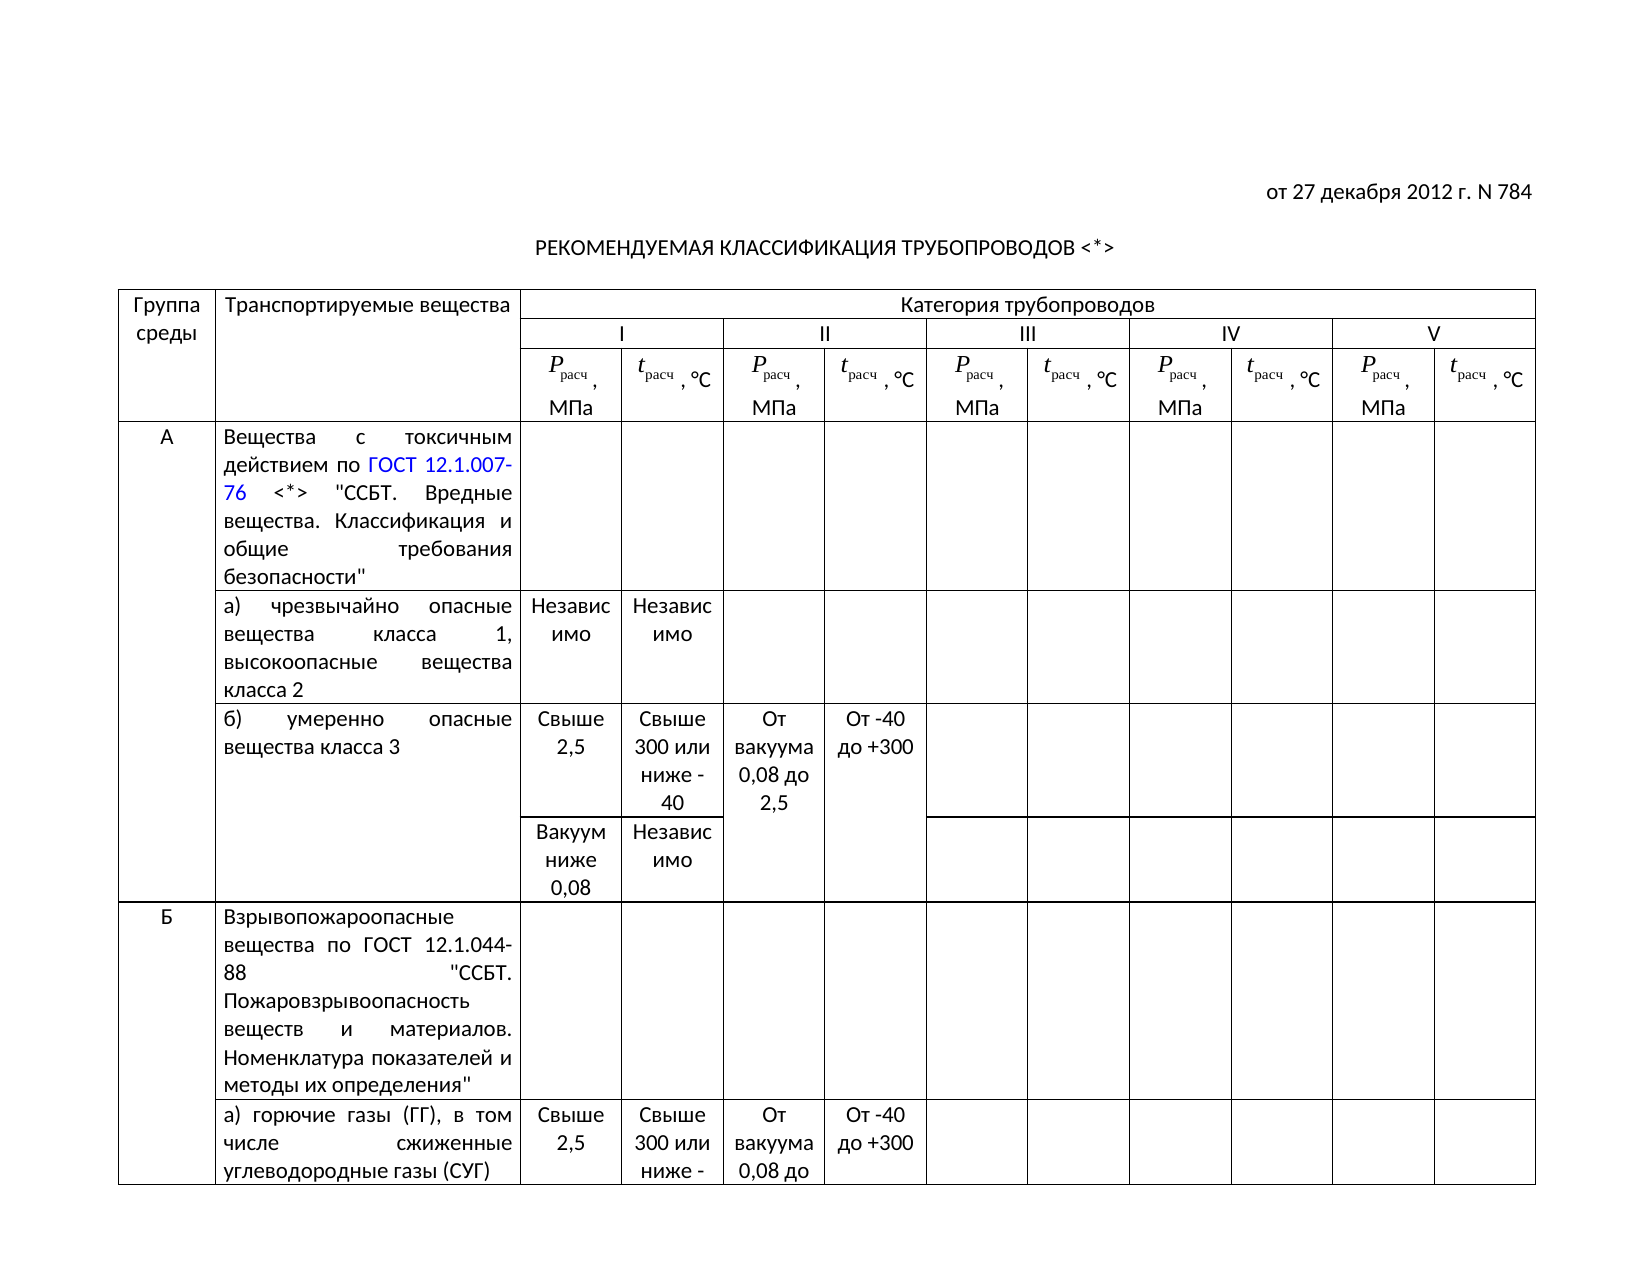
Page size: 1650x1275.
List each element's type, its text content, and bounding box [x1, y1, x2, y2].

table_cell [1028, 422, 1129, 590]
table_cell Взрывопожароопасные вещества по ГОСТ 12.1.044-88 "ССБТ. Пожаровзрывоопасность веществ и материалов. Номенклатура показателей и методы их определения" [216, 903, 520, 1099]
table_cell [521, 903, 621, 1099]
table_cell [1333, 704, 1434, 816]
table_cell [1435, 704, 1535, 816]
table_cell [1130, 422, 1231, 590]
table_cell [1130, 818, 1231, 901]
table_cell Б [119, 903, 215, 1184]
table_cell От вакуума 0,08 до 2,5 [724, 704, 824, 901]
table_cell [724, 422, 824, 590]
table_cell [1232, 1100, 1332, 1184]
table_cell Независимо [521, 591, 621, 703]
table_cell [1435, 422, 1535, 590]
table_cell , °C [1232, 349, 1332, 421]
table_cell [1028, 591, 1129, 703]
table_cell [825, 422, 926, 590]
table_cell [1232, 818, 1332, 901]
table_cell [1333, 591, 1434, 703]
table_cell [1130, 704, 1231, 816]
table_cell Свыше 2,5 [521, 704, 621, 816]
table_cell [927, 704, 1027, 816]
table_cell б) умеренно опасные вещества класса 3 [216, 704, 520, 901]
table_cell [1333, 422, 1434, 590]
table_cell , МПа [1130, 349, 1231, 421]
table_cell II [724, 319, 926, 347]
table_cell [1435, 903, 1535, 1099]
table_cell [1232, 704, 1332, 816]
table_cell III [927, 319, 1129, 347]
table_cell [1232, 422, 1332, 590]
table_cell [724, 1100, 824, 1184]
table_cell [1028, 1100, 1129, 1184]
table_cell , °C [1435, 349, 1535, 421]
table_cell , МПа [724, 349, 824, 421]
table_header Группа среды [119, 290, 215, 421]
table_cell [724, 591, 824, 703]
table_cell [1333, 903, 1434, 1099]
table_cell , °C [622, 349, 723, 421]
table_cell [216, 1100, 520, 1184]
table_cell , МПа [1333, 349, 1434, 421]
text от 27 декабря 2012 г. N 784 [118, 177, 1532, 205]
table_cell [927, 1100, 1027, 1184]
table_cell I [521, 319, 723, 347]
table_cell Свыше 2,5 [521, 1100, 621, 1184]
table_cell [1028, 818, 1129, 901]
table_cell V [1333, 319, 1535, 347]
table_cell [724, 903, 824, 1099]
table_cell Свыше 300 или ниже -40 [622, 704, 723, 816]
table_cell [622, 903, 723, 1099]
table_cell [1435, 818, 1535, 901]
table_cell , °C [825, 349, 926, 421]
table_cell [927, 422, 1027, 590]
table_cell [1130, 1100, 1231, 1184]
table_cell [1232, 591, 1332, 703]
table_cell [1232, 903, 1332, 1099]
table_cell А [119, 422, 215, 901]
table_cell [927, 591, 1027, 703]
table_cell Вещества с токсичным действием по ГОСТ 12.1.007-76 <*> "ССБТ. Вредные вещества. Классификация и общие требования безопасности" [216, 422, 520, 590]
table_cell [825, 591, 926, 703]
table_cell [622, 1100, 723, 1184]
table_cell [1028, 903, 1129, 1099]
table_cell , °C [1028, 349, 1129, 421]
table_cell IV [1130, 319, 1332, 347]
table_cell От -40 до +300 [825, 704, 926, 901]
table_header Транспортируемые вещества [216, 290, 520, 421]
table_cell Независимо [622, 818, 723, 901]
table_cell [1333, 1100, 1434, 1184]
table_cell [1028, 704, 1129, 816]
table_cell [1435, 1100, 1535, 1184]
table_cell , МПа [927, 349, 1027, 421]
table_cell [1130, 903, 1231, 1099]
table_cell а) чрезвычайно опасные вещества класса 1, высокоопасные вещества класса 2 [216, 591, 520, 703]
table_cell [1130, 591, 1231, 703]
table_cell , МПа [521, 349, 621, 421]
table_cell [927, 818, 1027, 901]
table_cell [1435, 591, 1535, 703]
text РЕКОМЕНДУЕМАЯ КЛАССИФИКАЦИЯ ТРУБОПРОВОДОВ <*> [118, 233, 1532, 261]
table_cell [1333, 818, 1434, 901]
table_cell Вакуум ниже 0,08 [521, 818, 621, 901]
table_cell [825, 903, 926, 1099]
table_cell [622, 422, 723, 590]
table_cell Независимо [622, 591, 723, 703]
table_cell [927, 903, 1027, 1099]
table_cell От -40 до +300 [825, 1100, 926, 1184]
table_cell [521, 422, 621, 590]
table_header Категория трубопроводов [521, 290, 1535, 318]
